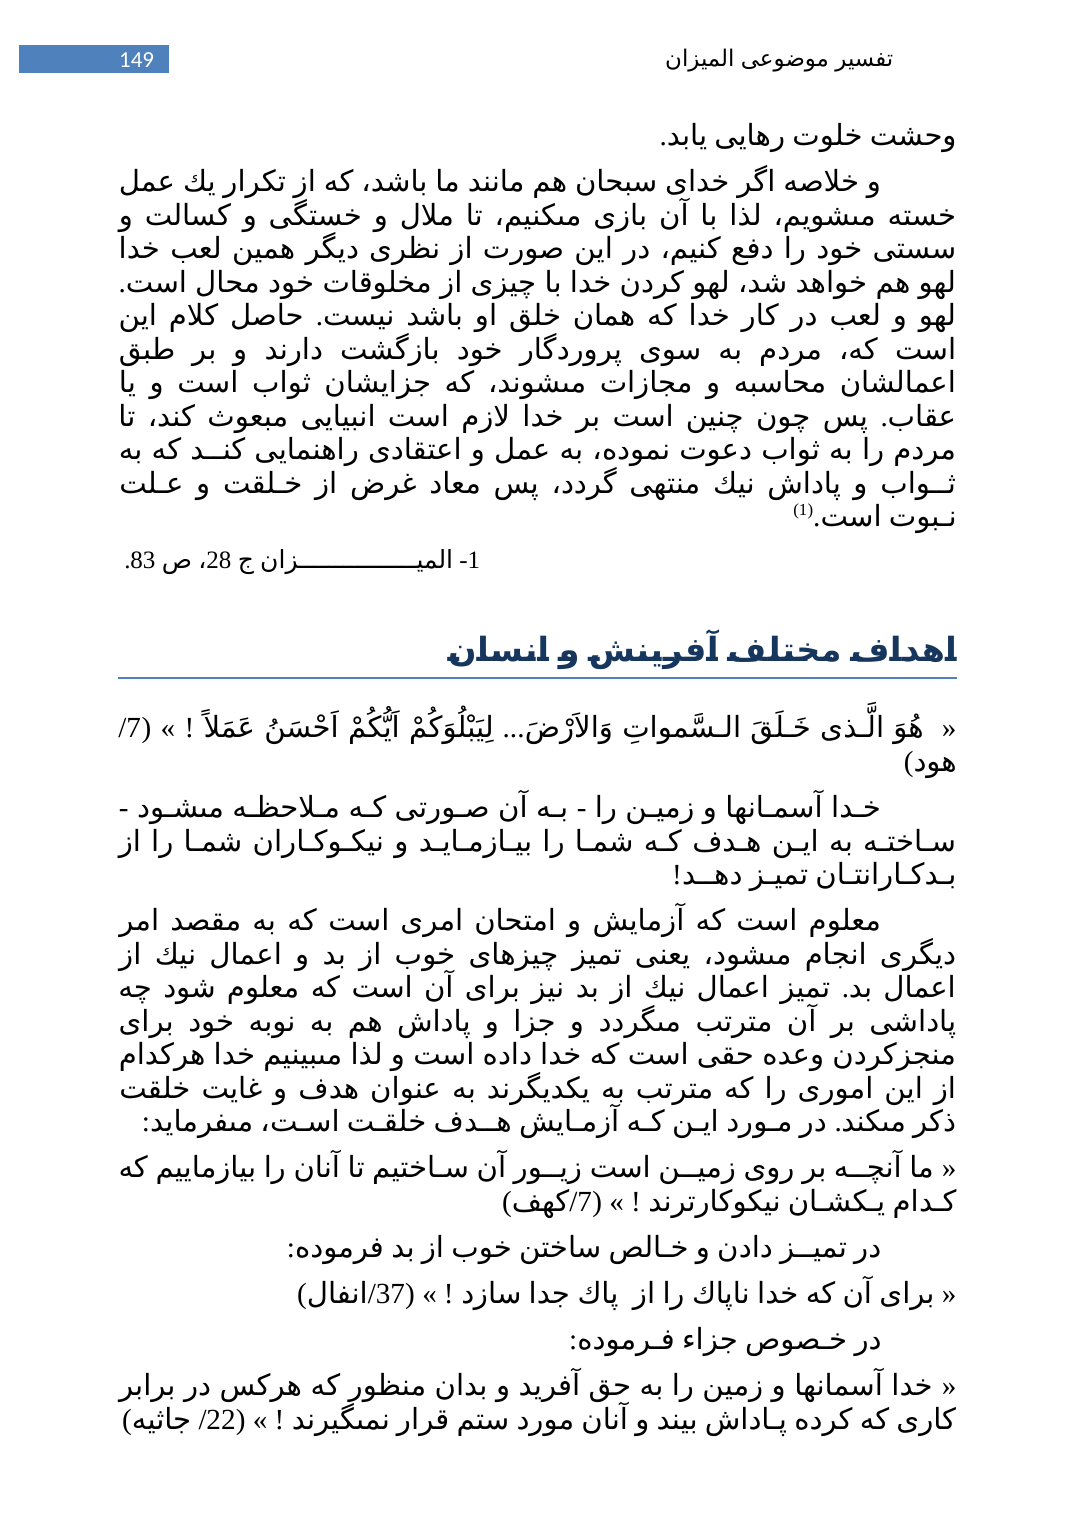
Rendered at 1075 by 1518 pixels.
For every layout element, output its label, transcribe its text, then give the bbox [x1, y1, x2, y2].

subtitle اهداف مختلف آفرينش و انسان [118, 631, 957, 677]
text در خـصوص جزاء فـرموده: [118, 1322, 957, 1356]
text و خلاصه اگر خداى سبحان هم مانند ما باشد، كه از تكرار يك عمل خسته مى‏شويم، لذا با آن بازى مى‏كنيم، تا ملال و خستگى و كسالت و سستى خود را دفع كنيم، در اين صورت از نظرى ديگر همين لعب خدا لهو هم خواهد شد، لهو كردن خدا با چيزى از مخلوقات خود محال است. لهو و لعب در كار خدا كه همان خلق او باشد نيست. حاصل كلام اين است كه، مردم به سوى پروردگار خود بازگشت دارند و بر طبق اعمالشان محاسبه و مجازات مى‏شوند، كه جزايشان ثواب است و يا عقاب. پس چون چنين است بر خدا لازم است انبيايى مبعوث كند، تا مردم را به ثواب دعوت نموده، به عمل و اعتقادى راهنمايى كنــد كه به ثــواب و پاداش نيك منتهى گردد، پس معاد غرض از خـلقت و عـلت نـبوت است.(1) [118, 164, 957, 533]
text « براى آن که خدا ناپاك را از پاك جدا سازد ! » (37/انفال) [118, 1276, 957, 1310]
text « هُوَ الَّـذى خَـلَقَ الـسَّمواتِ وَالاَرْضَ... لِيَبْلُوَكُمْ اَيُّكُمْ اَحْسَنُ عَمَلاً ! » (7/ هود) [118, 711, 957, 778]
text خـدا آسمـان‏ها و زميـن را - بـه آن صـورتى كـه مـلاحظـه مى‏شـود - سـاختـه به ايـن هـدف كـه شمـا را بيـازمـايـد و نيكـوكـاران شمـا را از بـدكـارانتـان تميـز دهــد! [118, 790, 957, 891]
text 1- الميــــــــــــــــزان ج 28، ص 83. [118, 546, 957, 574]
text در تميــز دادن و خـالص ساختن خوب از بد فرموده: [118, 1230, 957, 1264]
text معلوم است كه آزمايش و امتحان امرى است كه به مقصد امر ديگرى انجام مى‏شود، يعنى تميز چيزهاى خوب از بد و اعمال نيك از اعمال بد. تميز اعمال نيك از بد نيز براى آن است كه معلوم شود چه پاداشى بر آن مترتب مى‏گردد و جزا و پاداش هم به نوبه خود براى منجزكردن وعده حقى است كه خدا داده است و لذا مى‏بينيم خدا هركدام از اين امورى را كه مترتب به يكديگرند به عنوان هدف و غايت خلقت ذكر مى‏كند. در مـورد ايـن كـه آزمـايش هــدف خلقـت اسـت، مى‏فرمايد: [118, 903, 957, 1138]
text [118, 118, 957, 152]
text « ما آن‏چــه بر روى زميــن است زيــور آن سـاختيم تا آنان را بيازماييم كه كـدام يـكشـان نيكوكارترند ! » (7/كهف) [118, 1151, 957, 1218]
text « خدا آسمان‏ها و زمين را به حق آفريد و بدان منظور كه هركس در برابر كارى كه كرده پـاداش بيند و آنان مورد ستم قرار نمى‏گيرند ! » (22/ جاثيه) [118, 1368, 957, 1435]
